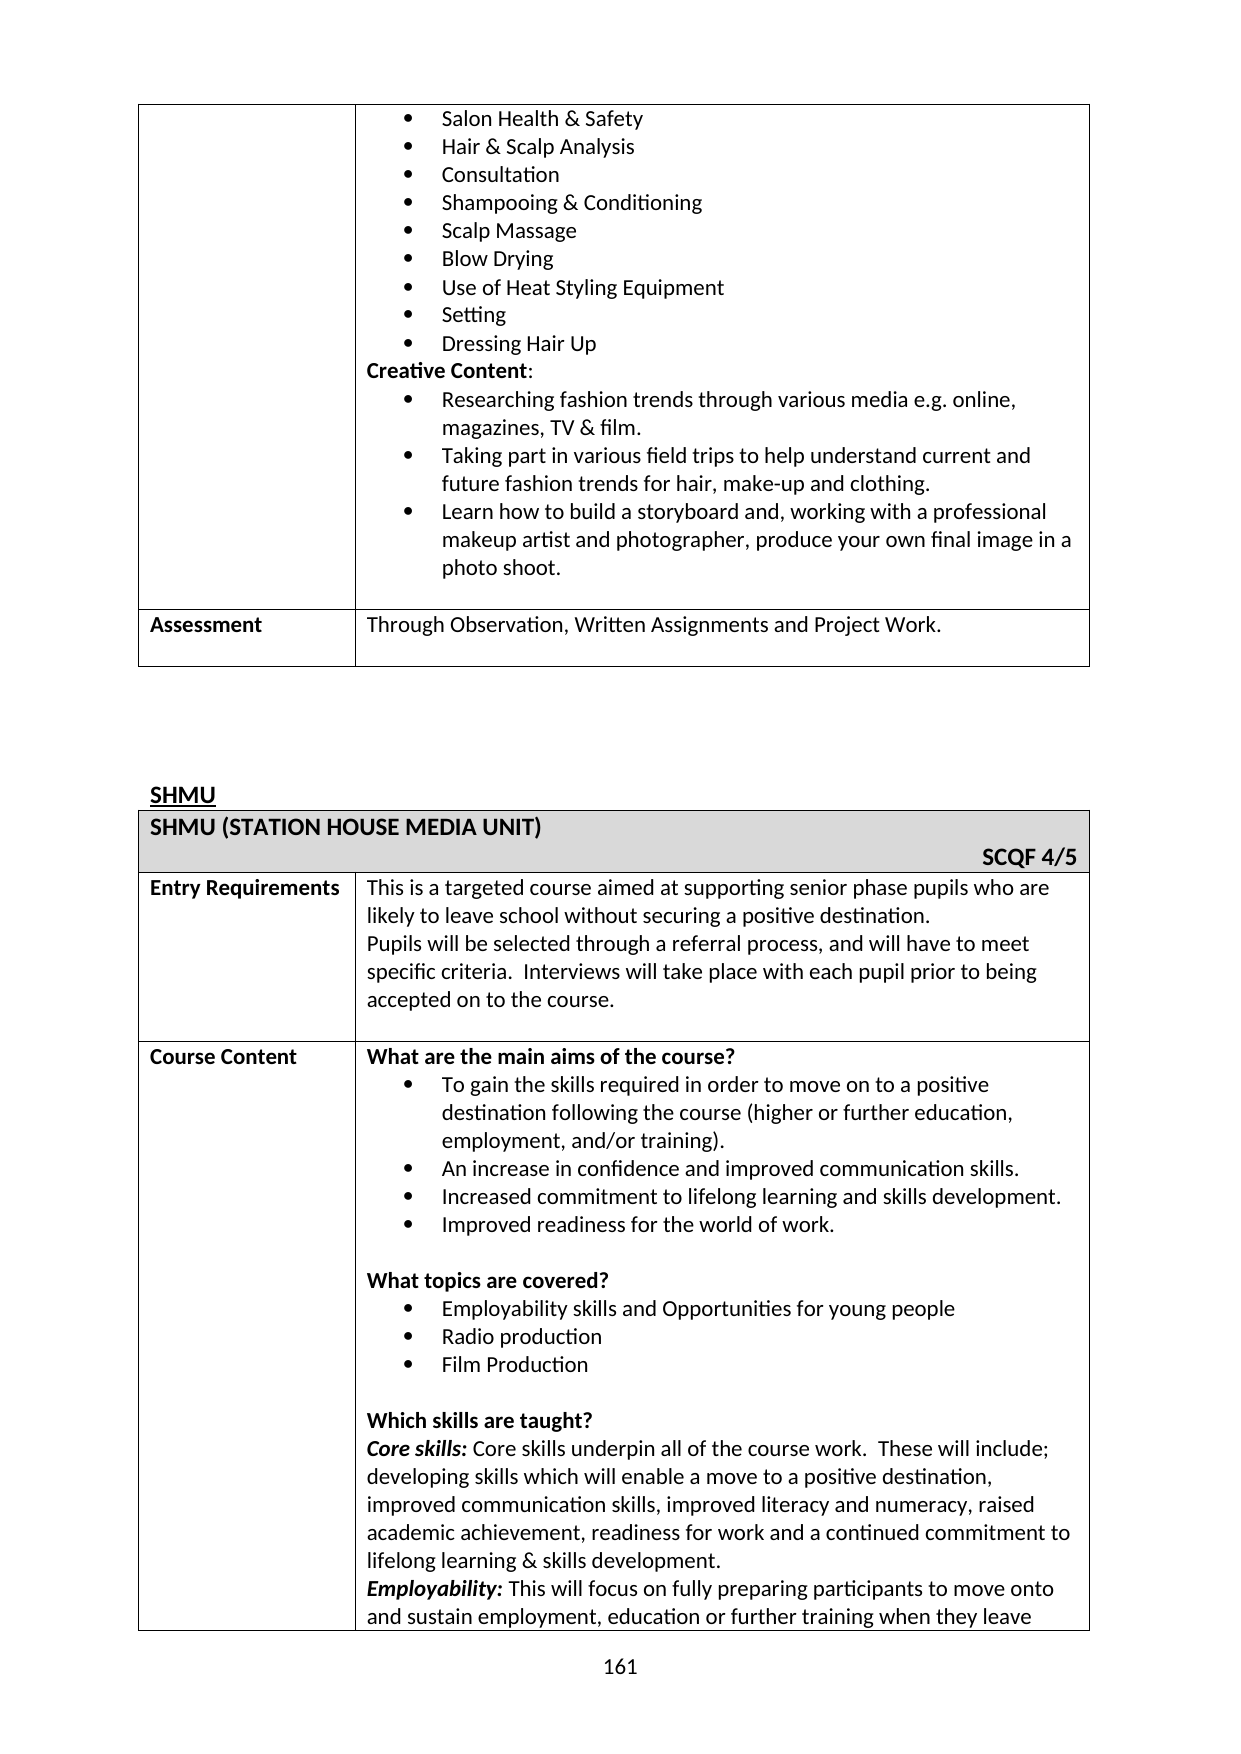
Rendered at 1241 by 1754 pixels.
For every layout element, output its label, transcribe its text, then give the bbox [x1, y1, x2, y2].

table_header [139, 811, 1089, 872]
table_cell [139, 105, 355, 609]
text SHMU [150, 779, 1078, 809]
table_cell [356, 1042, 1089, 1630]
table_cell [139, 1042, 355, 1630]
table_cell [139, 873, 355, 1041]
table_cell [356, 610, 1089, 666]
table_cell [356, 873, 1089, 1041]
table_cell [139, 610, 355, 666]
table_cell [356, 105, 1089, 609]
